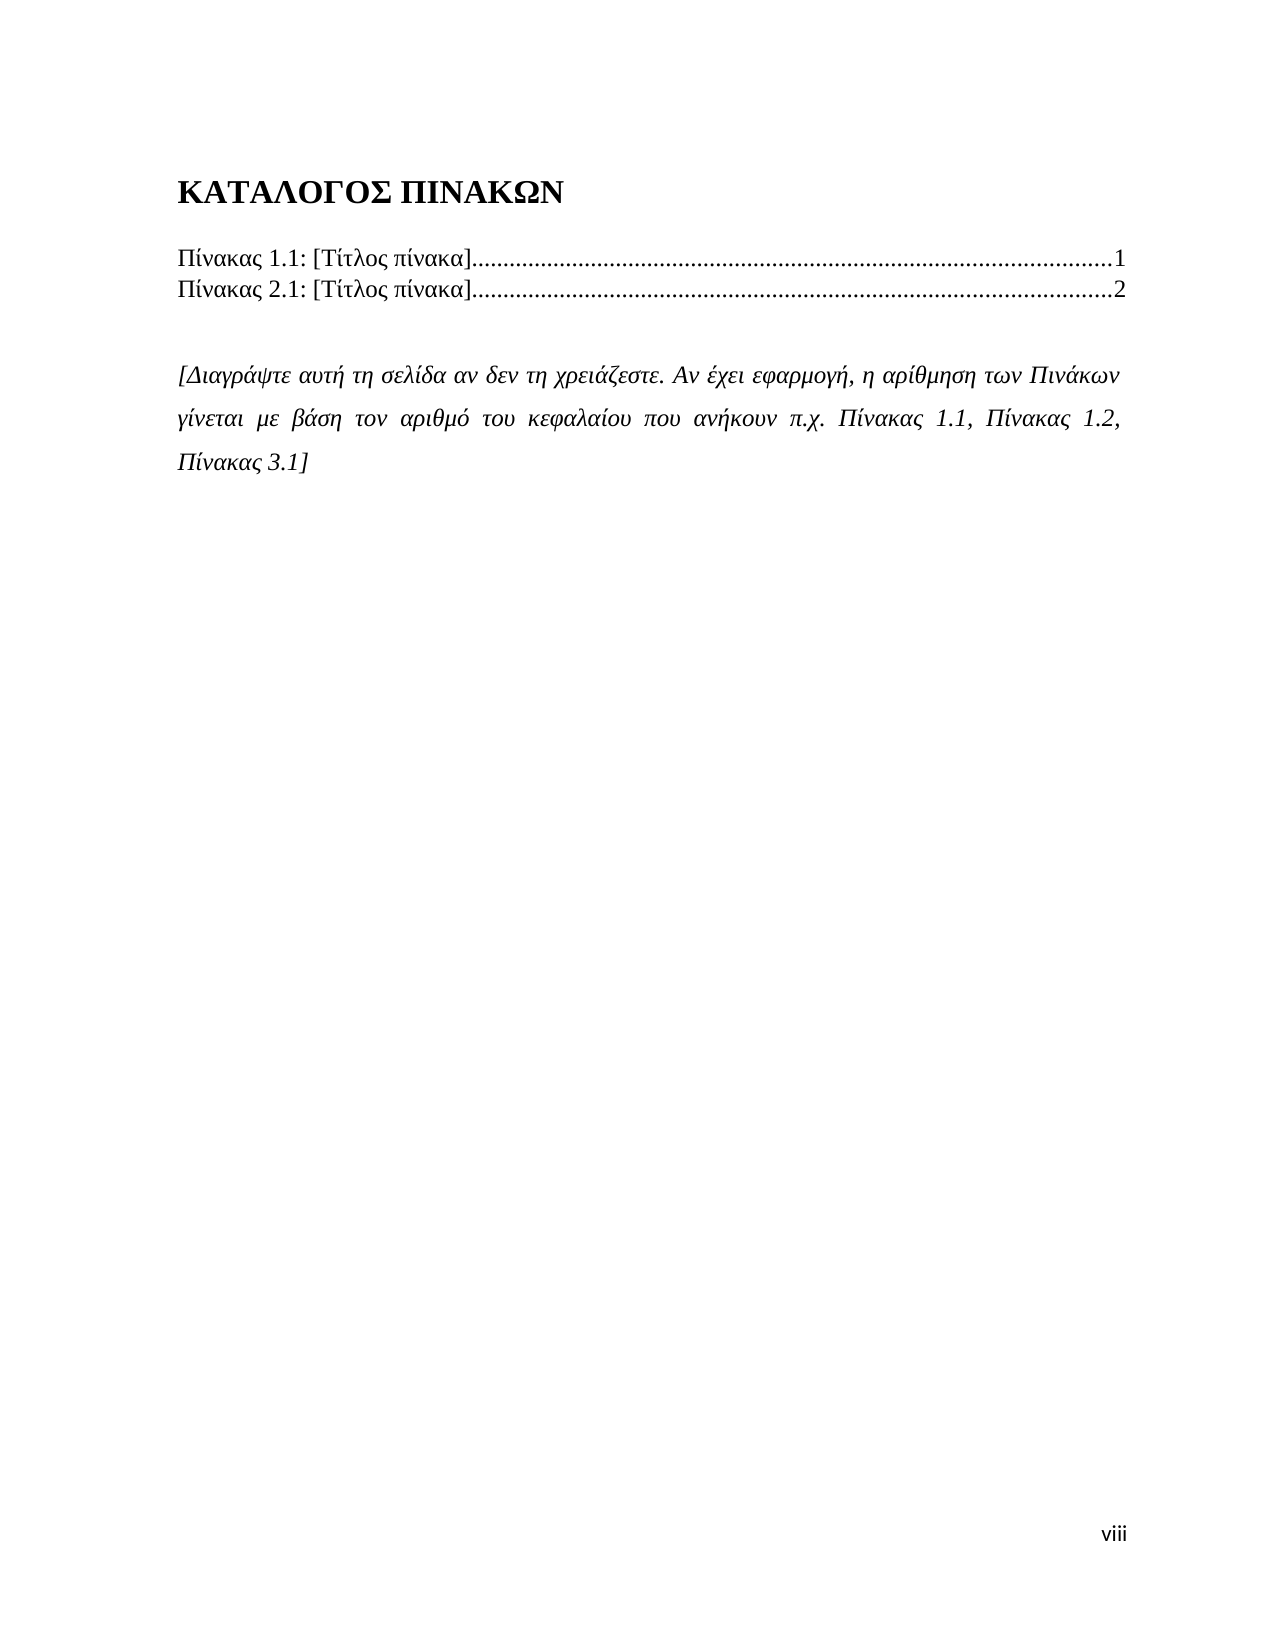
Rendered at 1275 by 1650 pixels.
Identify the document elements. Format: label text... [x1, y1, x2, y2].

text [Διαγράψτε αυτή τη σελίδα αν δεν τη χρειάζεστε. Αν έχει εφαρμογή, η αρίθμηση των Πινάκων γίνεται με βάση τον αριθμό του κεφαλαίου που ανήκουν π.χ. Πίνακας 1.1, Πίνακας 1.2, Πίνακας 3.1] [177, 360, 1122, 475]
text Πίνακας 2.1: [Τίτλος πίνακα] 2 [177, 274, 1127, 302]
subtitle ΚΑΤΑΛΟΓΟΣ ΠΙΝΑΚΩΝ [177, 173, 1127, 211]
text Πίνακας 1.1: [Τίτλος πίνακα] 1 [177, 243, 1127, 271]
